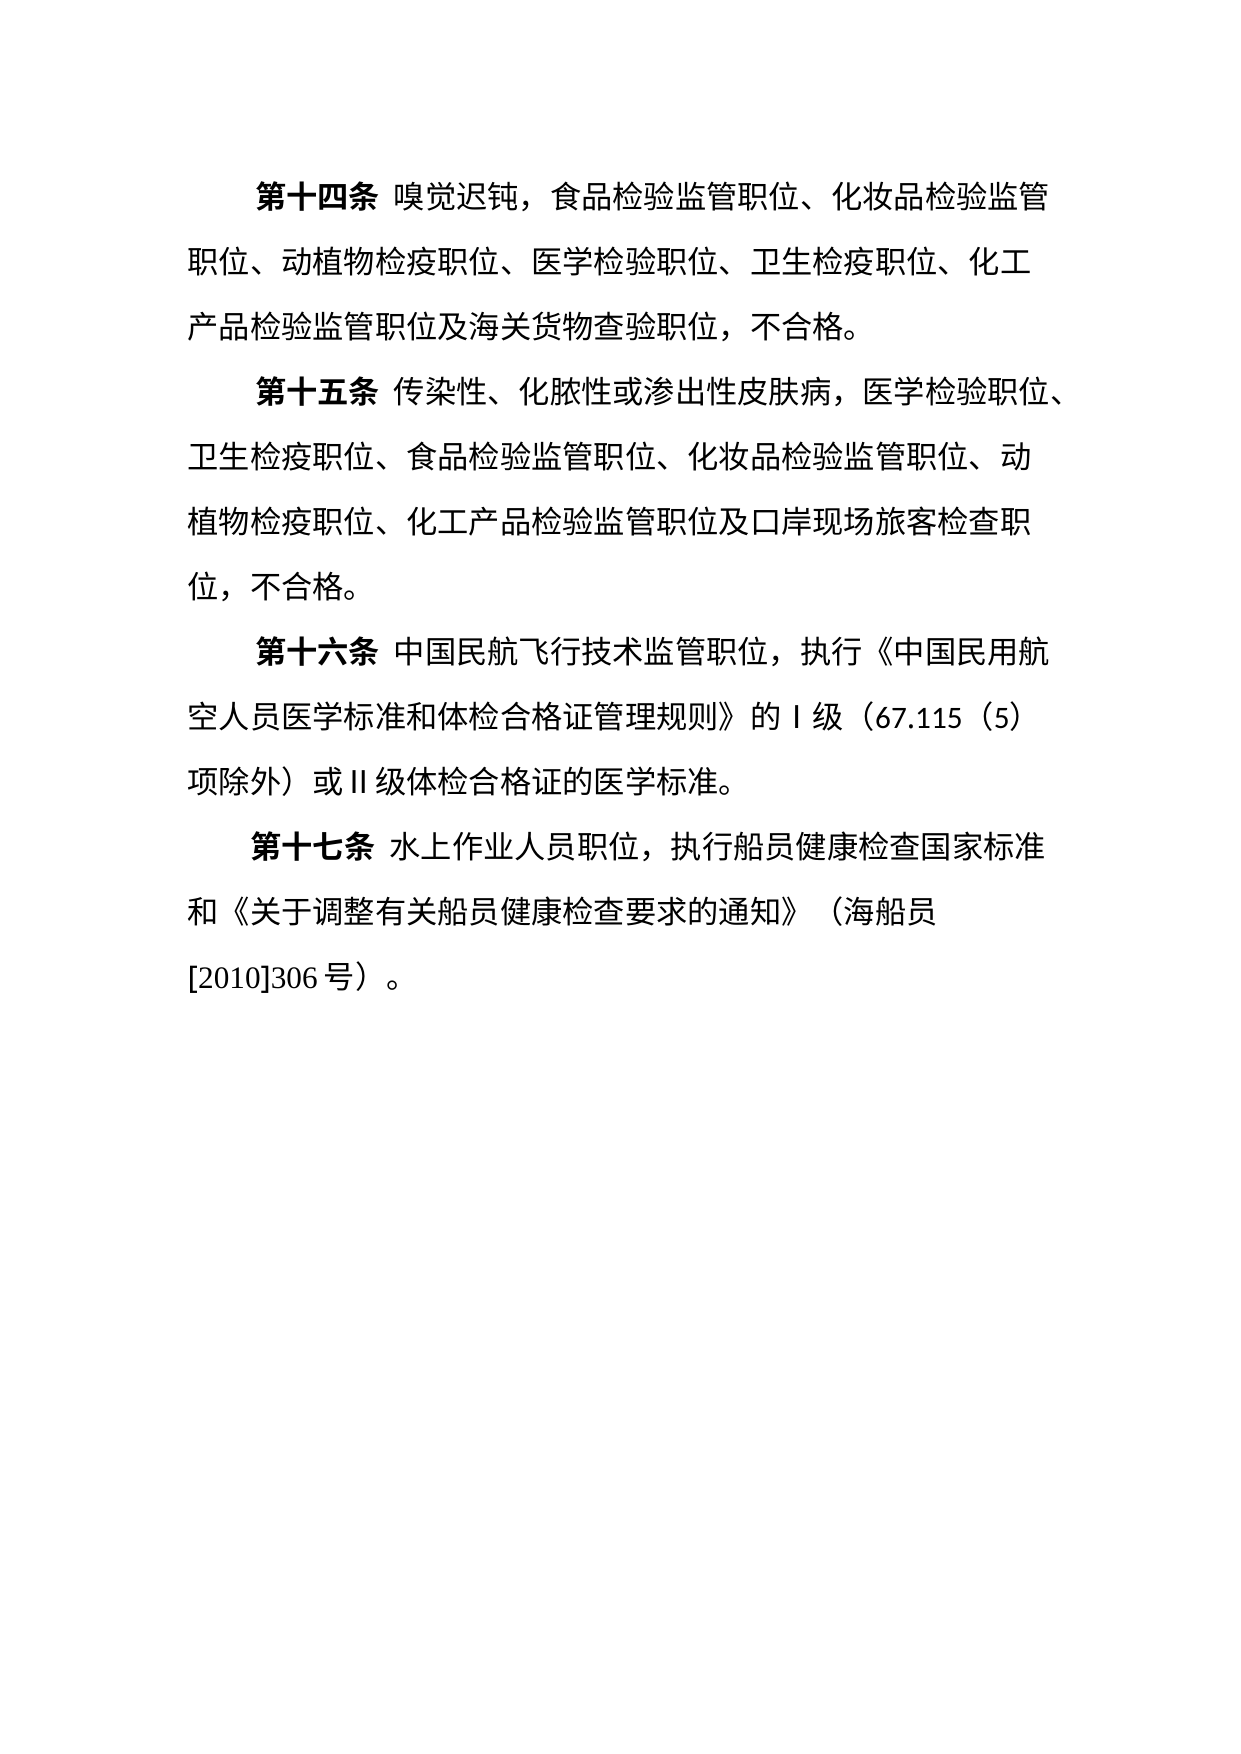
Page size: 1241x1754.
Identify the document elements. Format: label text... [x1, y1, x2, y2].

text 第十五条 传染性、化脓性或渗出性皮肤病，医学检验职位、卫生检疫职位、食品检验监管职位、化妆品检验监管职位、动植物检疫职位、化工产品检验监管职位及口岸现场旅客检查职位，不合格。 [187, 357, 1053, 617]
text 第十六条 中国民航飞行技术监管职位，执行《中国民用航空人员医学标准和体检合格证管理规则》的Ⅰ级（67.115（5）项除外）或Ⅱ级体检合格证的医学标准。 [187, 617, 1053, 812]
text 第十四条 嗅觉迟钝，食品检验监管职位、化妆品检验监管职位、动植物检疫职位、医学检验职位、卫生检疫职位、化工产品检验监管职位及海关货物查验职位，不合格。 [187, 162, 1053, 357]
text 第十七条 水上作业人员职位，执行船员健康检查国家标准和《关于调整有关船员健康检查要求的通知》（海船员[2010]306号）。 [187, 812, 1053, 1007]
